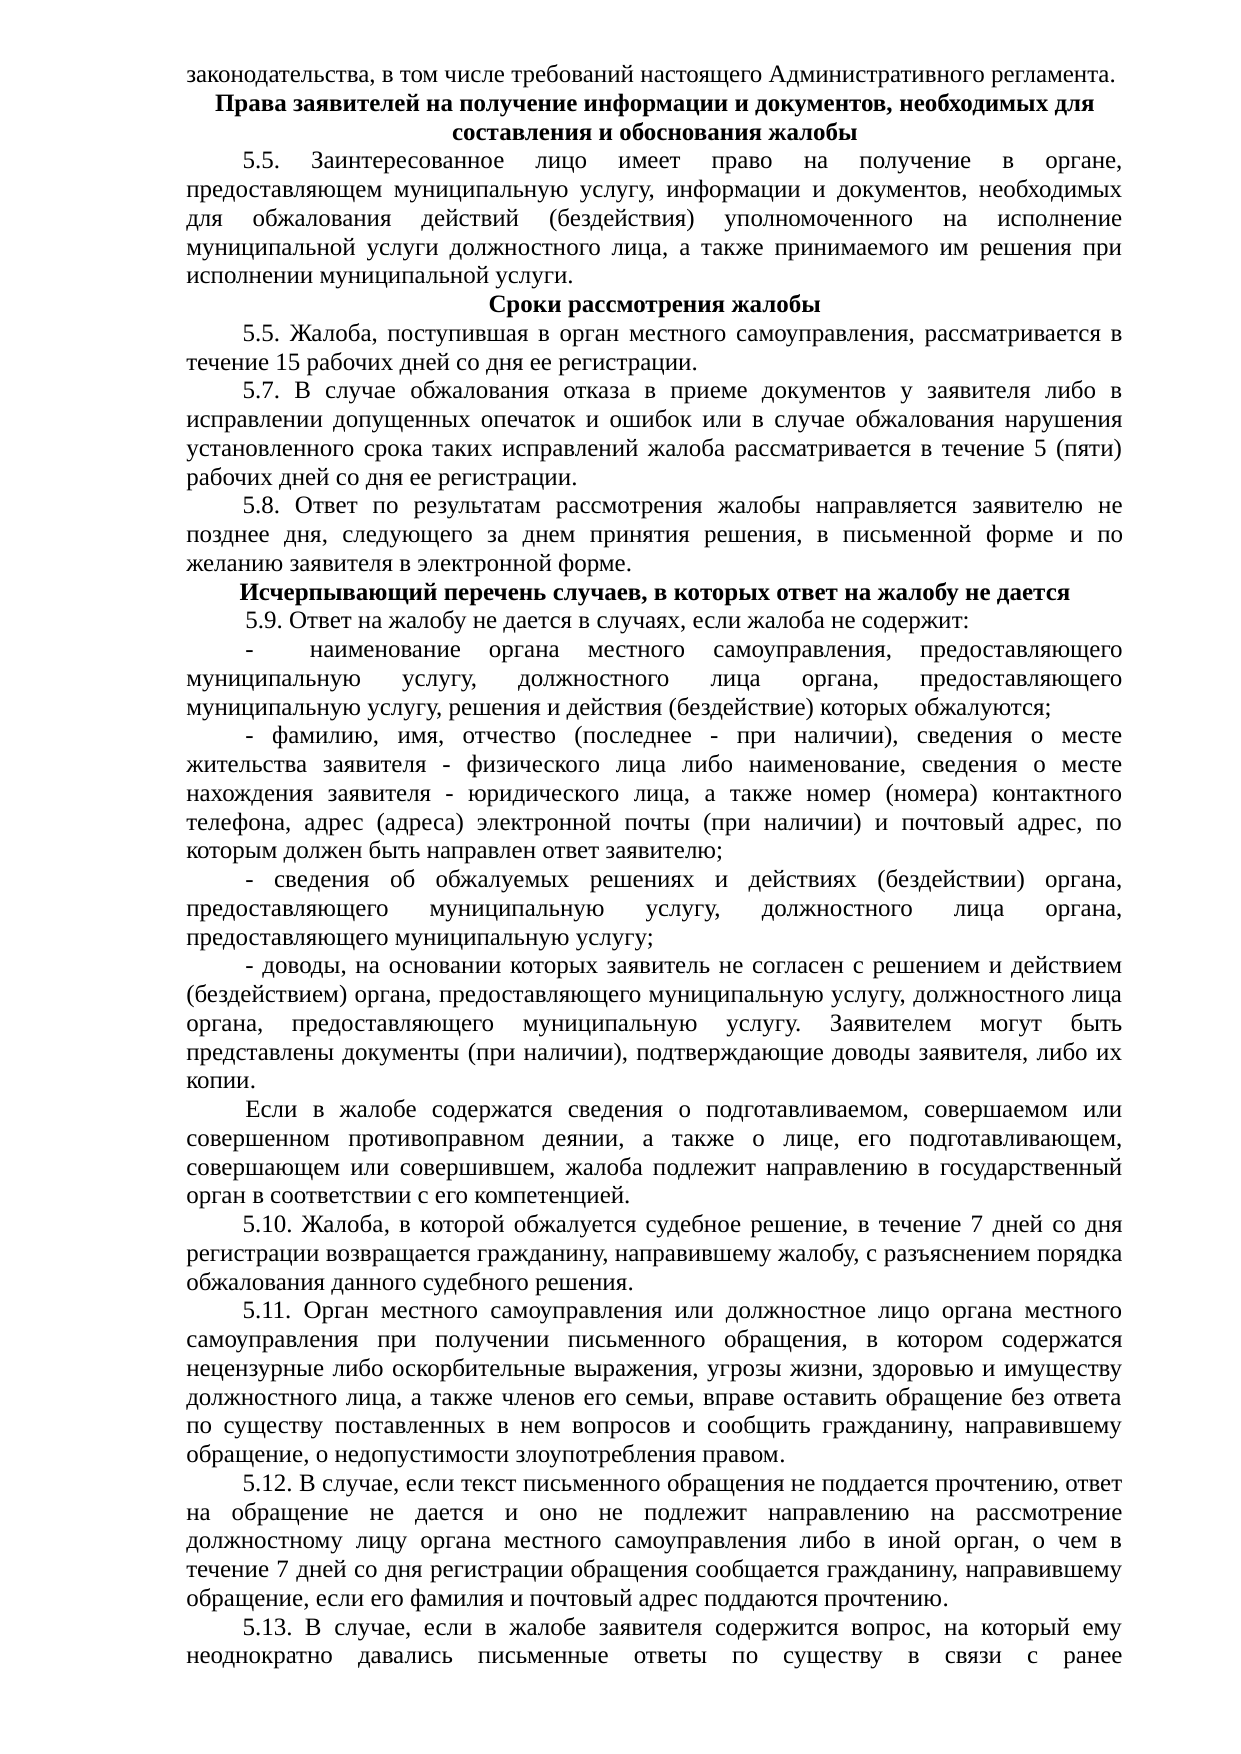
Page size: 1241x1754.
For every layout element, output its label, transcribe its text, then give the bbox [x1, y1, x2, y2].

text 5.8. Ответ по результатам рассмотрения жалобы направляется заявителю не позднее дня, следующего за днем принятия решения, в письменной форме и по желанию заявителя в электронной форме. [186, 490, 1123, 577]
text 5.7. В случае обжалования отказа в приеме документов у заявителя либо в исправлении допущенных опечаток и ошибок или в случае обжалования нарушения установленного срока таких исправлений жалоба рассматривается в течение 5 (пяти) рабочих дней со дня ее регистрации. [186, 375, 1123, 490]
text 5.12. В случае, если текст письменного обращения не поддается прочтению, ответ на обращение не дается и оно не подлежит направлению на рассмотрение должностному лицу органа местного самоуправления либо в иной орган, о чем в течение 7 дней со дня регистрации обращения сообщается гражданину, направившему обращение, если его фамилия и почтовый адрес поддаются прочтению. [186, 1468, 1123, 1612]
text 5.9. Ответ на жалобу не дается в случаях, если жалоба не содержит: [186, 605, 1123, 634]
text - сведения об обжалуемых решениях и действиях (бездействии) органа, предоставляющего муниципальную услугу, должностного лица органа, предоставляющего муниципальную услугу; [186, 864, 1123, 950]
text - наименование органа местного самоуправления, предоставляющего муниципальную услугу, должностного лица органа, предоставляющего муниципальную услугу, решения и действия (бездействие) которых обжалуются; [186, 634, 1123, 720]
text 5.10. Жалоба, в которой обжалуется судебное решение, в течение 7 дней со дня регистрации возвращается гражданину, направившему жалобу, с разъяснением порядка обжалования данного судебного решения. [186, 1209, 1123, 1295]
text Если в жалобе содержатся сведения о подготавливаемом, совершаемом или совершенном противоправном деянии, а также о лице, его подготавливающем, совершающем или совершившем, жалоба подлежит направлению в государственный орган в соответствии с его компетенцией. [186, 1094, 1123, 1209]
text 5.5. Заинтересованное лицо имеет право на получение в органе, предоставляющем муниципальную услугу, информации и документов, необходимых для обжалования действий (бездействия) уполномоченного на исполнение муниципальной услуги должностного лица, а также принимаемого им решения при исполнении муниципальной услуги. [186, 145, 1123, 289]
text 5.5. Жалоба, поступившая в орган местного самоуправления, рассматривается в течение 15 рабочих дней со дня ее регистрации. [186, 318, 1123, 375]
text - доводы, на основании которых заявитель не согласен с решением и действием (бездействием) органа, предоставляющего муниципальную услугу, должностного лица органа, предоставляющего муниципальную услугу. Заявителем могут быть представлены документы (при наличии), подтверждающие доводы заявителя, либо их копии. [186, 950, 1123, 1094]
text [186, 59, 1123, 88]
text - фамилию, имя, отчество (последнее - при наличии), сведения о месте жительства заявителя - физического лица либо наименование, сведения о месте нахождения заявителя - юридического лица, а также номер (номера) контактного телефона, адрес (адреса) электронной почты (при наличии) и почтовый адрес, по которым должен быть направлен ответ заявителю; [186, 720, 1123, 864]
text Исчерпывающий перечень случаев, в которых ответ на жалобу не дается [186, 577, 1123, 605]
text 5.11. Орган местного самоуправления или должностное лицо органа местного самоуправления при получении письменного обращения, в котором содержатся нецензурные либо оскорбительные выражения, угрозы жизни, здоровью и имуществу должностного лица, а также членов его семьи, вправе оставить обращение без ответа по существу поставленных в нем вопросов и сообщить гражданину, направившему обращение, о недопустимости злоупотребления правом. [186, 1295, 1123, 1468]
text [186, 1612, 1123, 1669]
text Сроки рассмотрения жалобы [186, 289, 1123, 318]
text Права заявителей на получение информации и документов, необходимых для составления и обоснования жалобы [186, 88, 1123, 145]
